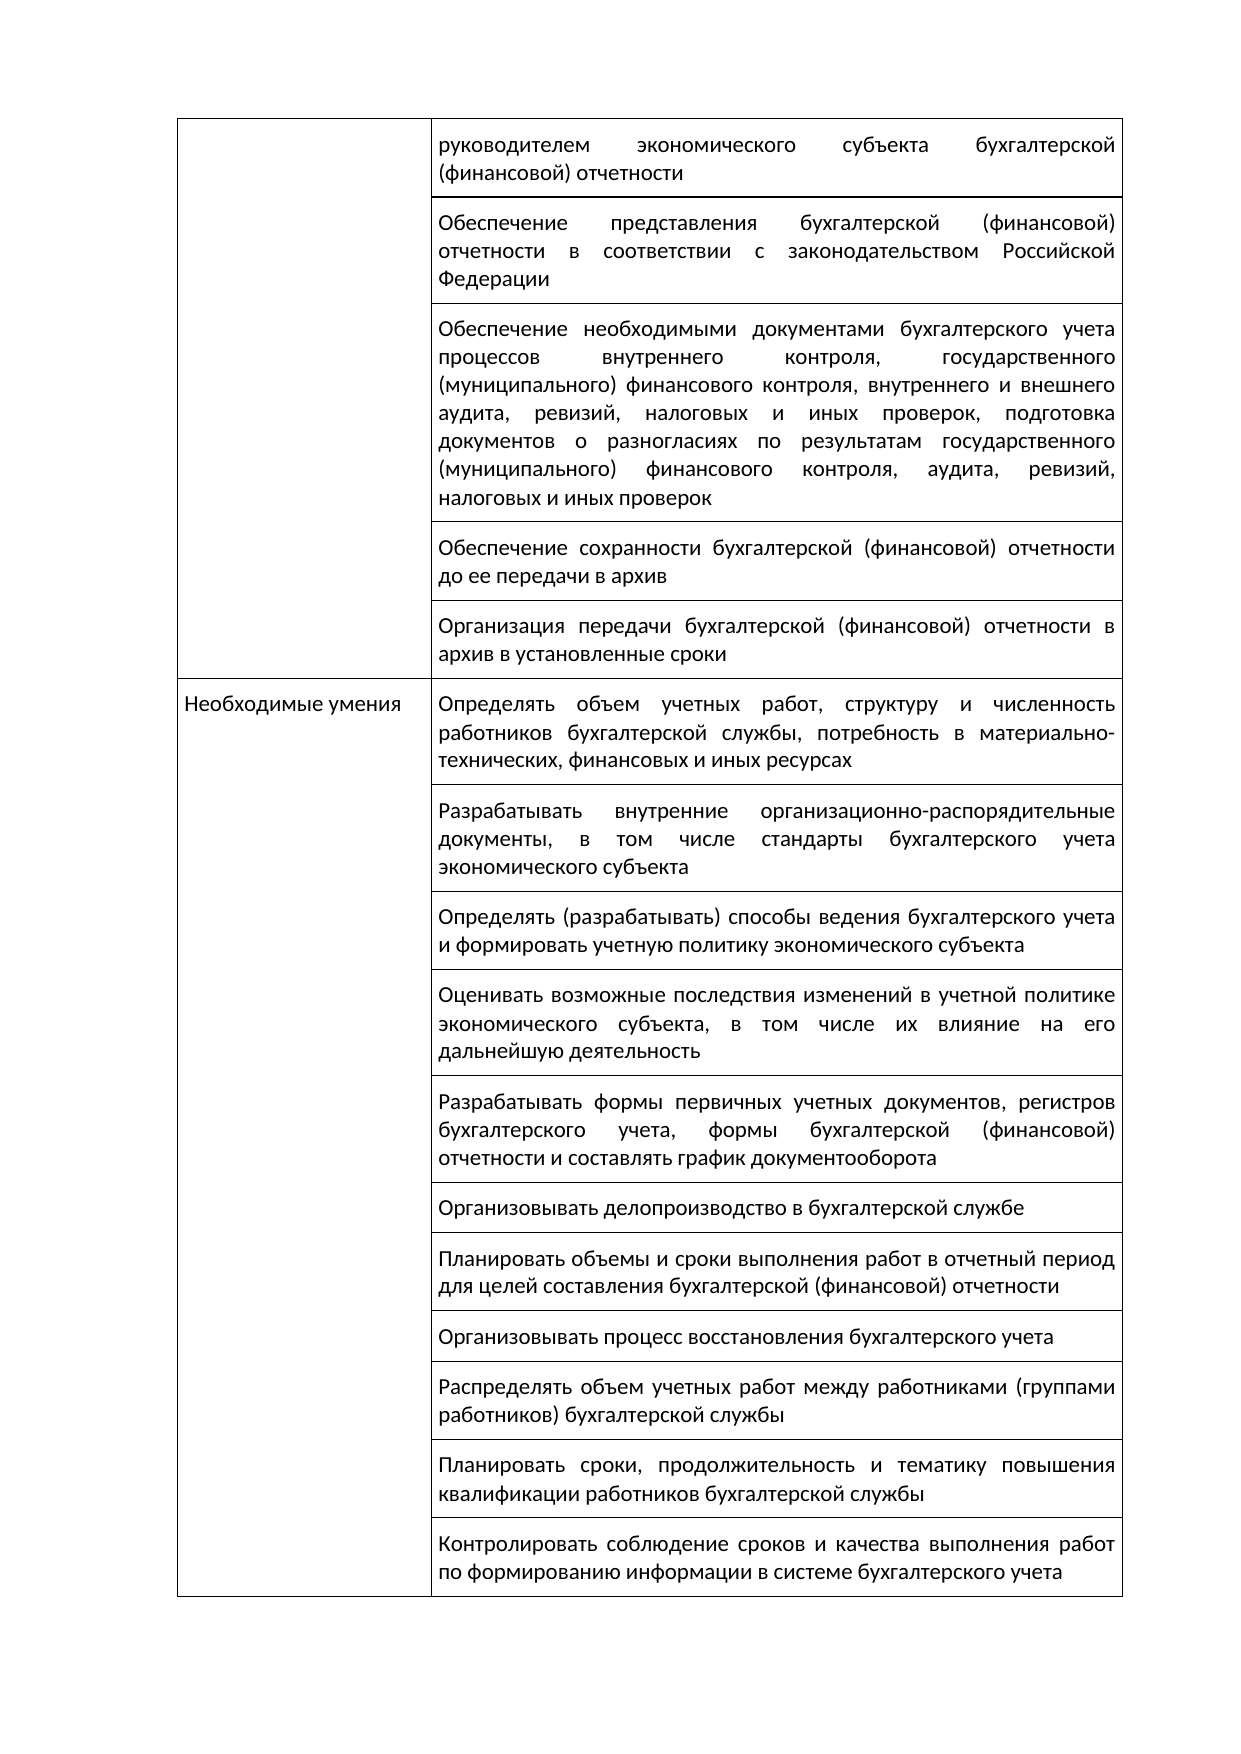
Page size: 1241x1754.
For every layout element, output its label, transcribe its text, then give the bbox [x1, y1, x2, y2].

table_cell Планировать сроки, продолжительность и тематику повышения квалификации работников бухгалтерской службы [432, 1440, 1122, 1517]
table_cell Разрабатывать формы первичных учетных документов, регистров бухгалтерского учета, формы бухгалтерской (финансовой) отчетности и составлять график документооборота [432, 1076, 1122, 1182]
table_cell Обеспечение необходимыми документами бухгалтерского учета процессов внутреннего контроля, государственного (муниципального) финансового контроля, внутреннего и внешнего аудита, ревизий, налоговых и иных проверок, подготовка документов о разногласиях по результатам государственного (муниципального) финансового контроля, аудита, ревизий, налоговых и иных проверок [432, 304, 1122, 521]
table_cell Разрабатывать внутренние организационно-распорядительные документы, в том числе стандарты бухгалтерского учета экономического субъекта [432, 785, 1122, 891]
table_cell Организовывать делопроизводство в бухгалтерской службе [432, 1183, 1122, 1232]
table_cell Организация передачи бухгалтерской (финансовой) отчетности в архив в установленные сроки [432, 601, 1122, 678]
table_cell Определять (разрабатывать) способы ведения бухгалтерского учета и формировать учетную политику экономического субъекта [432, 892, 1122, 969]
table_cell Планировать объемы и сроки выполнения работ в отчетный период для целей составления бухгалтерской (финансовой) отчетности [432, 1233, 1122, 1310]
table_cell Определять объем учетных работ, структуру и численность работников бухгалтерской службы, потребность в материально-технических, финансовых и иных ресурсах [432, 679, 1122, 784]
table_cell Оценивать возможные последствия изменений в учетной политике экономического субъекта, в том числе их влияние на его дальнейшую деятельность [432, 970, 1122, 1075]
table_cell Организовывать процесс восстановления бухгалтерского учета [432, 1311, 1122, 1361]
table_cell Контролировать соблюдение сроков и качества выполнения работ по формированию информации в системе бухгалтерского учета [432, 1518, 1122, 1596]
table_cell Обеспечение сохранности бухгалтерской (финансовой) отчетности до ее передачи в архив [432, 522, 1122, 599]
table_cell Обеспечение представления бухгалтерской (финансовой) отчетности в соответствии с законодательством Российской Федерации [432, 198, 1122, 303]
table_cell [432, 119, 1122, 196]
table_cell Распределять объем учетных работ между работниками (группами работников) бухгалтерской службы [432, 1362, 1122, 1439]
table_cell Необходимые умения [178, 679, 431, 1596]
